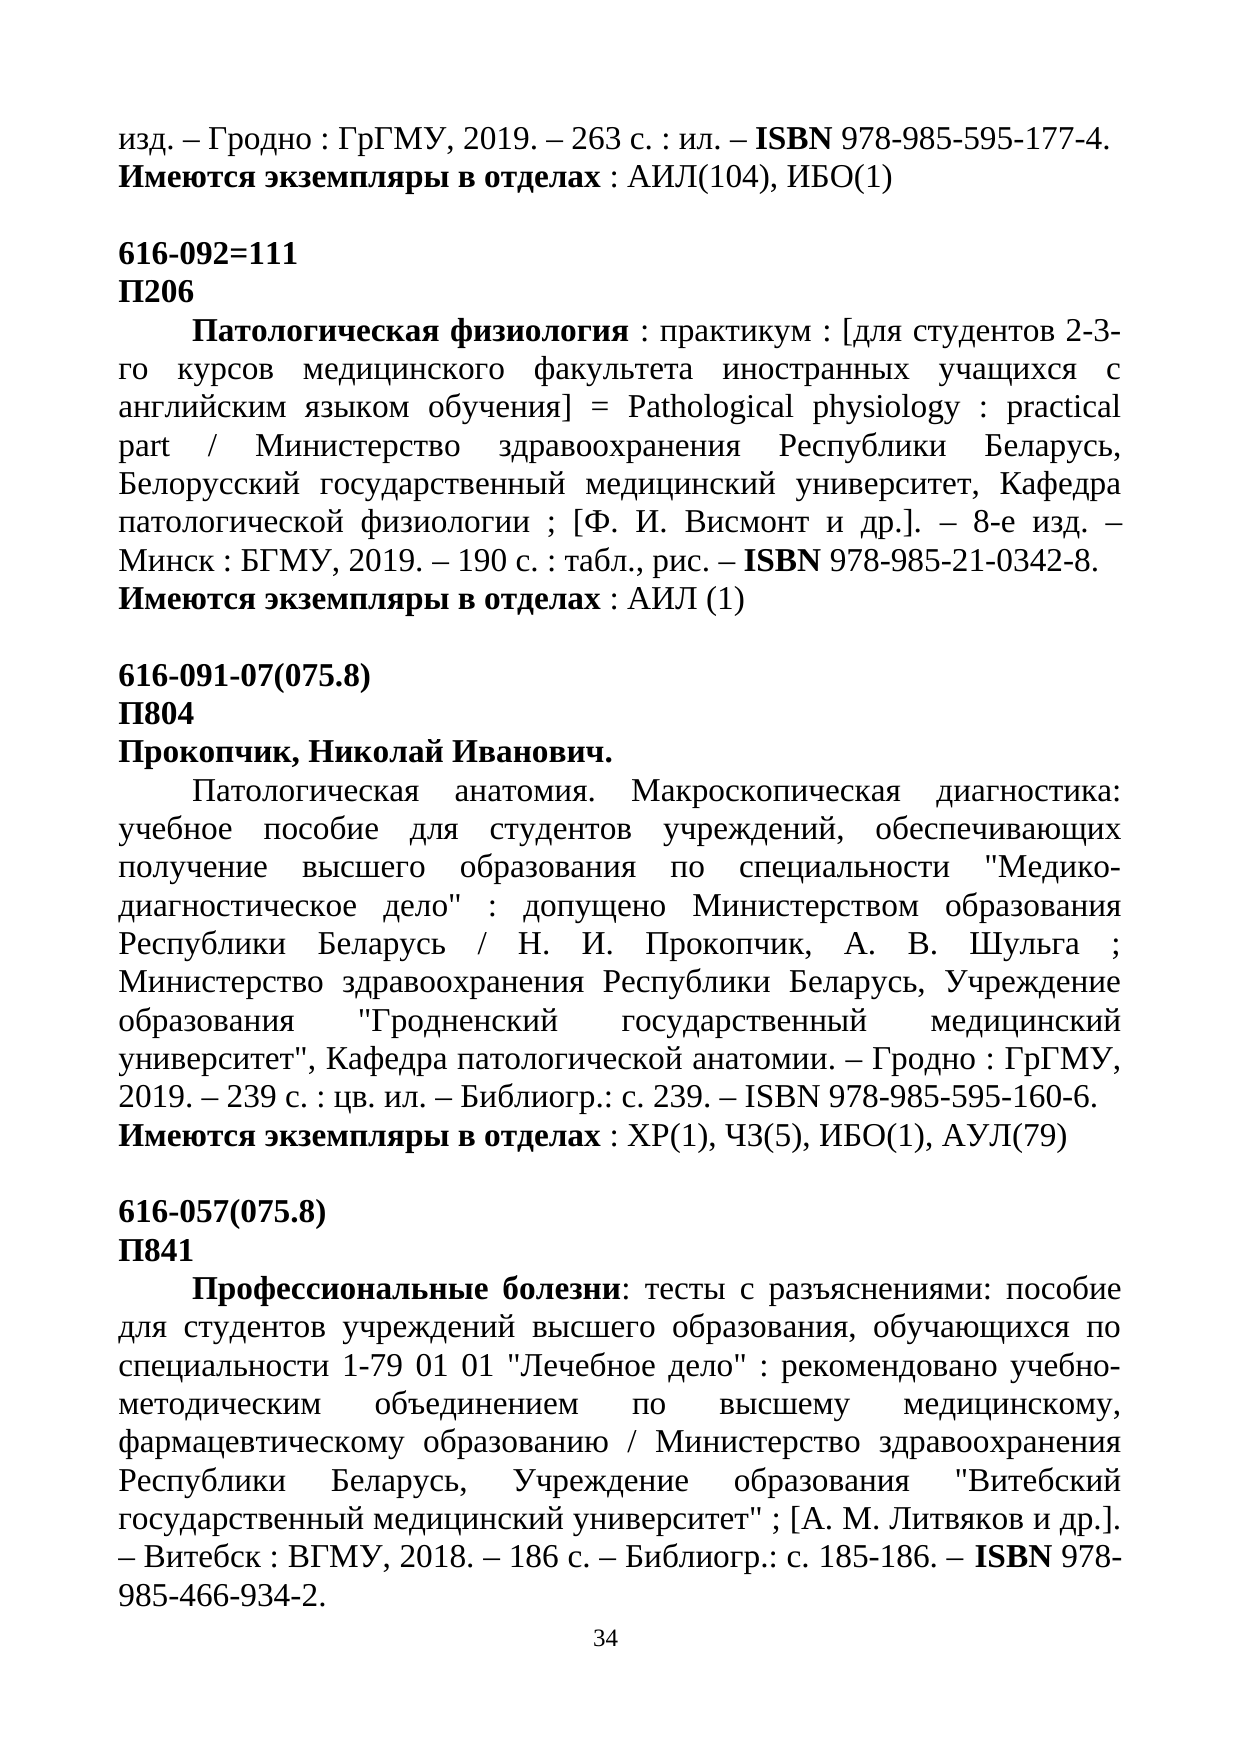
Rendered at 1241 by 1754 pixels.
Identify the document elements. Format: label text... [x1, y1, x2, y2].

text 616-057(075.8) [118, 1191, 1122, 1230]
text 616-092=111 [118, 233, 1122, 271]
text Профессиональные болезни: тесты с разъяснениями: пособие для студентов учреждений высшего образования, обучающихся по специальности 1-79 01 01 "Лечебное дело" : рекомендовано учебно-методическим объединением по высшему медицинскому, фармацевтическому образованию / Министерство здравоохранения Республики Беларусь, Учреждение образования "Витебский государственный медицинский университет" ; [А. М. Литвяков и др.]. – Витебск : ВГМУ, 2018. – 186 с. – Библиогр.: с. 185-186. – ISBN 978-985-466-934-2. [118, 1268, 1122, 1613]
text Имеются экземпляры в отделах : АИЛ (1) [118, 578, 1122, 616]
text Прокопчик, Николай Иванович. [118, 731, 1122, 770]
text П206 [118, 271, 1122, 310]
text П804 [118, 693, 1122, 731]
text 616-091-07(075.8) [118, 655, 1122, 693]
text Имеются экземпляры в отделах : ХР(1), ЧЗ(5), ИБО(1), АУЛ(79) [118, 1115, 1122, 1153]
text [118, 118, 1122, 156]
text Патологическая физиология : практикум : [для студентов 2-3-го курсов медицинского факультета иностранных учащихся с английским языком обучения] = Pathological physiology : practical part / Министерство здравоохранения Республики Беларусь, Белорусский государственный медицинский университет, Кафедра патологической физиологии ; [Ф. И. Висмонт и др.]. – 8-е изд. – Минск : БГМУ, 2019. – 190 с. : табл., рис. – ISBN 978-985-21-0342-8. [118, 310, 1122, 578]
text П841 [118, 1230, 1122, 1268]
text Патологическая анатомия. Макроскопическая диагностика: учебное пособие для студентов учреждений, обеспечивающих получение высшего образования по специальности "Медико-диагностическое дело" : допущено Министерством образования Республики Беларусь / Н. И. Прокопчик, А. В. Шульга ; Министерство здравоохранения Республики Беларусь, Учреждение образования "Гродненский государственный медицинский университет", Кафедра патологической анатомии. – Гродно : ГрГМУ, 2019. – 239 с. : цв. ил. – Библиогр.: с. 239. – ISBN 978-985-595-160-6. [118, 770, 1122, 1115]
text Имеются экземпляры в отделах : АИЛ(104), ИБО(1) [118, 156, 1122, 195]
